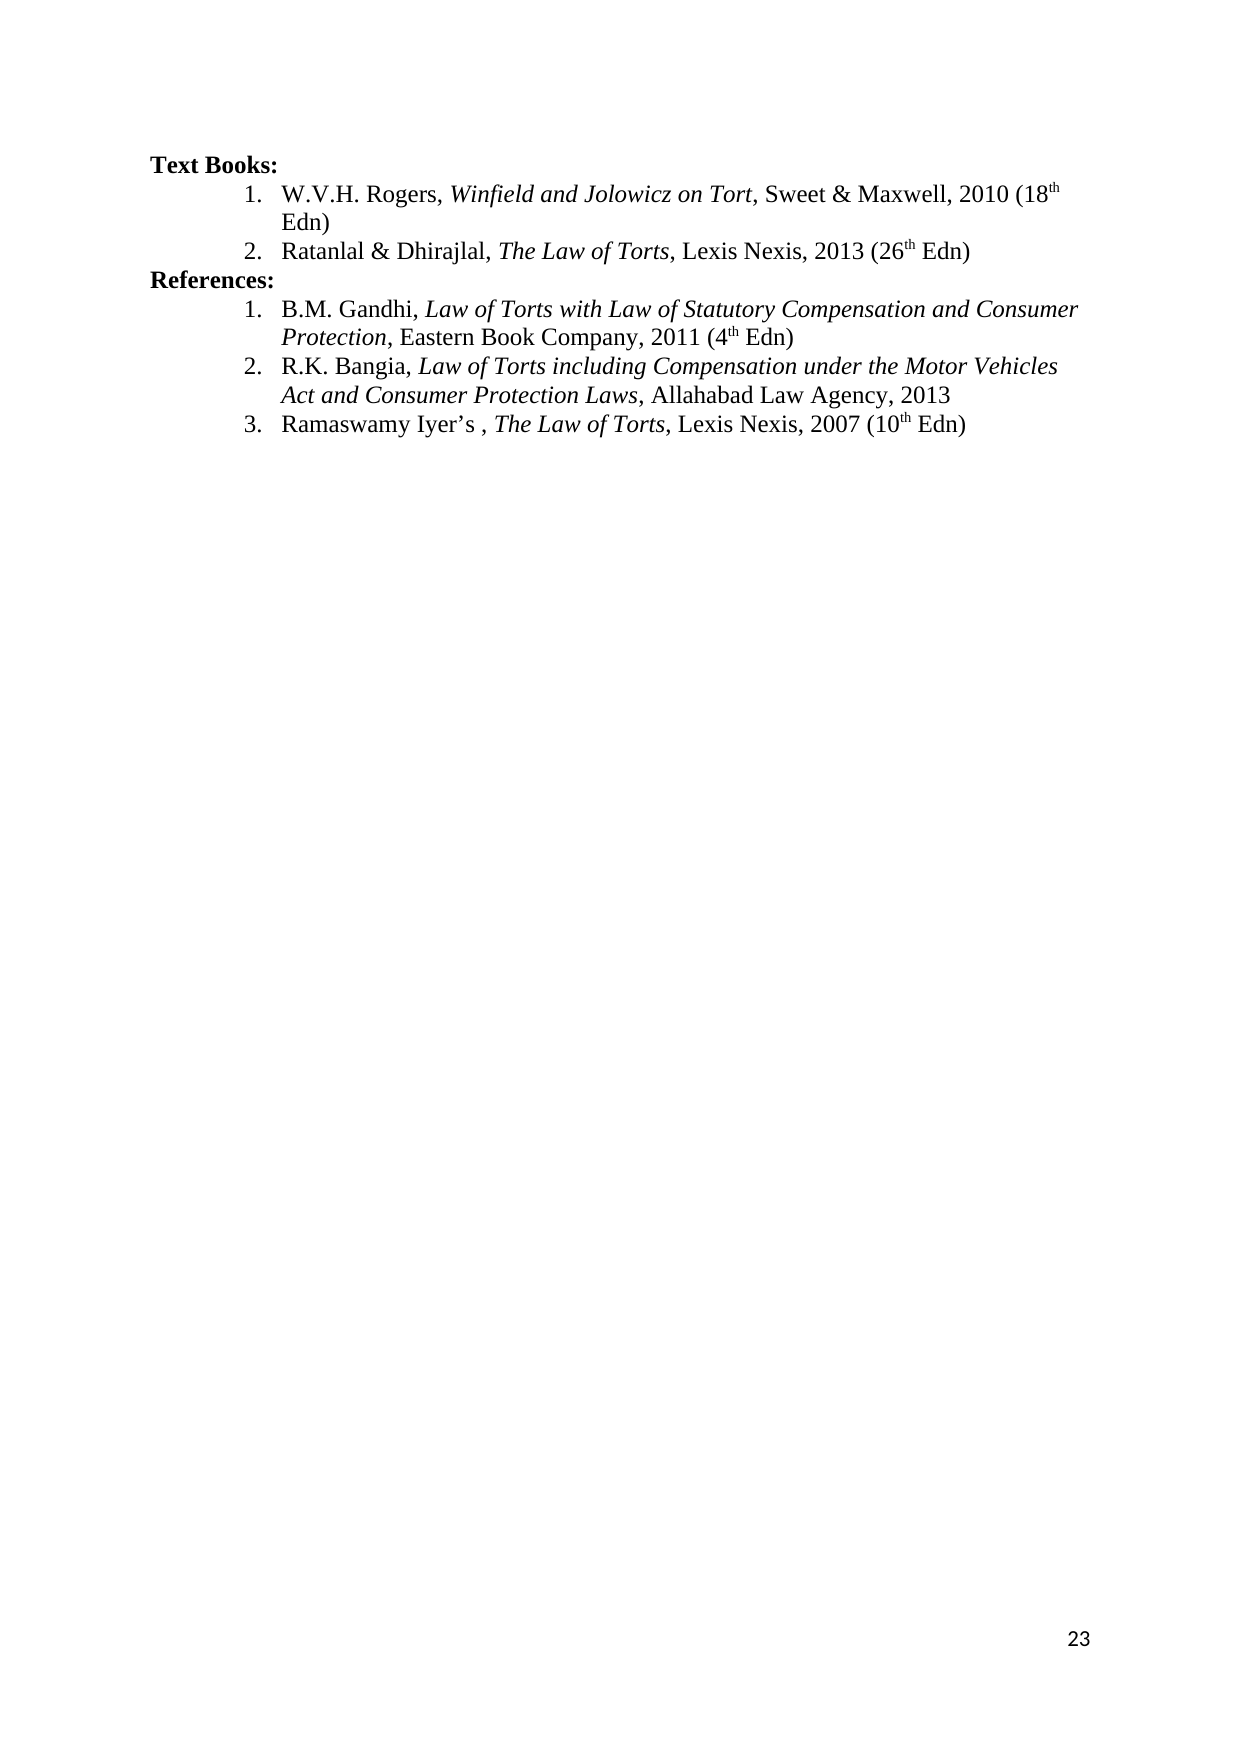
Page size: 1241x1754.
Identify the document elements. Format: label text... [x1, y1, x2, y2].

list B.M. Gandhi, Law of Torts with Law of Statutory Compensation and Consumer Protection, Eastern Book Company, 2011 (4th Edn) [244, 294, 1090, 351]
text References: [150, 265, 1090, 294]
list Ratanlal & Dhirajlal, The Law of Torts, Lexis Nexis, 2013 (26th Edn) [244, 236, 1090, 265]
text Text Books: [150, 150, 1090, 179]
list Ramaswamy Iyer’s , The Law of Torts, Lexis Nexis, 2007 (10th Edn) [244, 409, 1090, 437]
list W.V.H. Rogers, Winfield and Jolowicz on Tort, Sweet & Maxwell, 2010 (18th Edn) [244, 179, 1090, 236]
list R.K. Bangia, Law of Torts including Compensation under the Motor Vehicles Act and Consumer Protection Laws, Allahabad Law Agency, 2013 [244, 351, 1090, 409]
